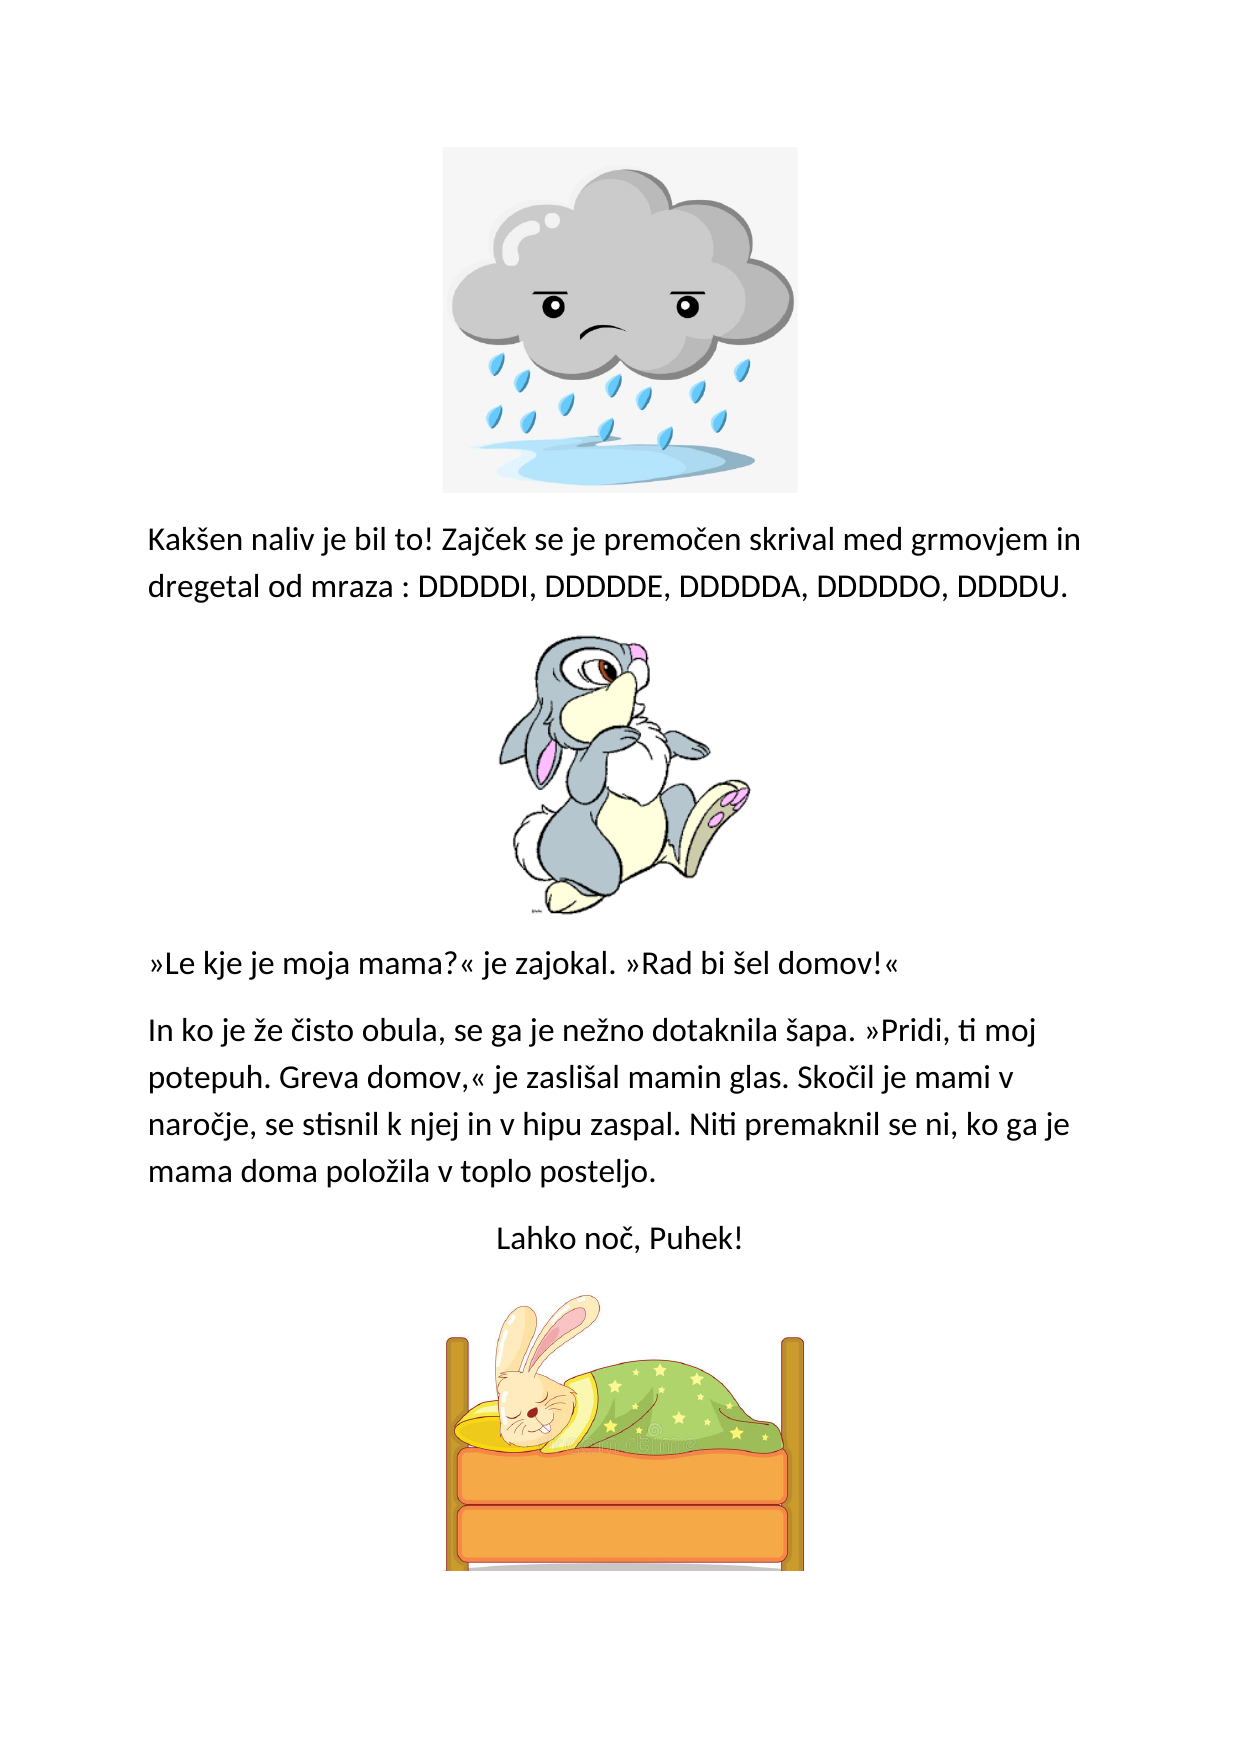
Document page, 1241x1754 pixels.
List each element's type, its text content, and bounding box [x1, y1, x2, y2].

text Lahko noč, Puhek! [148, 1217, 1093, 1258]
text In ko je že čisto obula, se ga je nežno dotaknila šapa. »Pridi, ti moj potepuh. Greva domov,« je zaslišal mamin glas. Skočil je mami v naročje, se stisnil k njej in v hipu zaspal. Niti premaknil se ni, ko ga je mama doma položila v toplo posteljo. [148, 1009, 1093, 1190]
text Kakšen naliv je bil to! Zajček se je premočen skrival med grmovjem in dregetal od mraza : DDDDDI, DDDDDE, DDDDDA, DDDDDO, DDDDU. [148, 518, 1093, 605]
text »Le kje je moja mama?« je zajokal. »Rad bi šel domov!« [148, 942, 1093, 982]
picture [486, 632, 755, 917]
picture [442, 147, 798, 493]
picture [404, 1284, 836, 1571]
